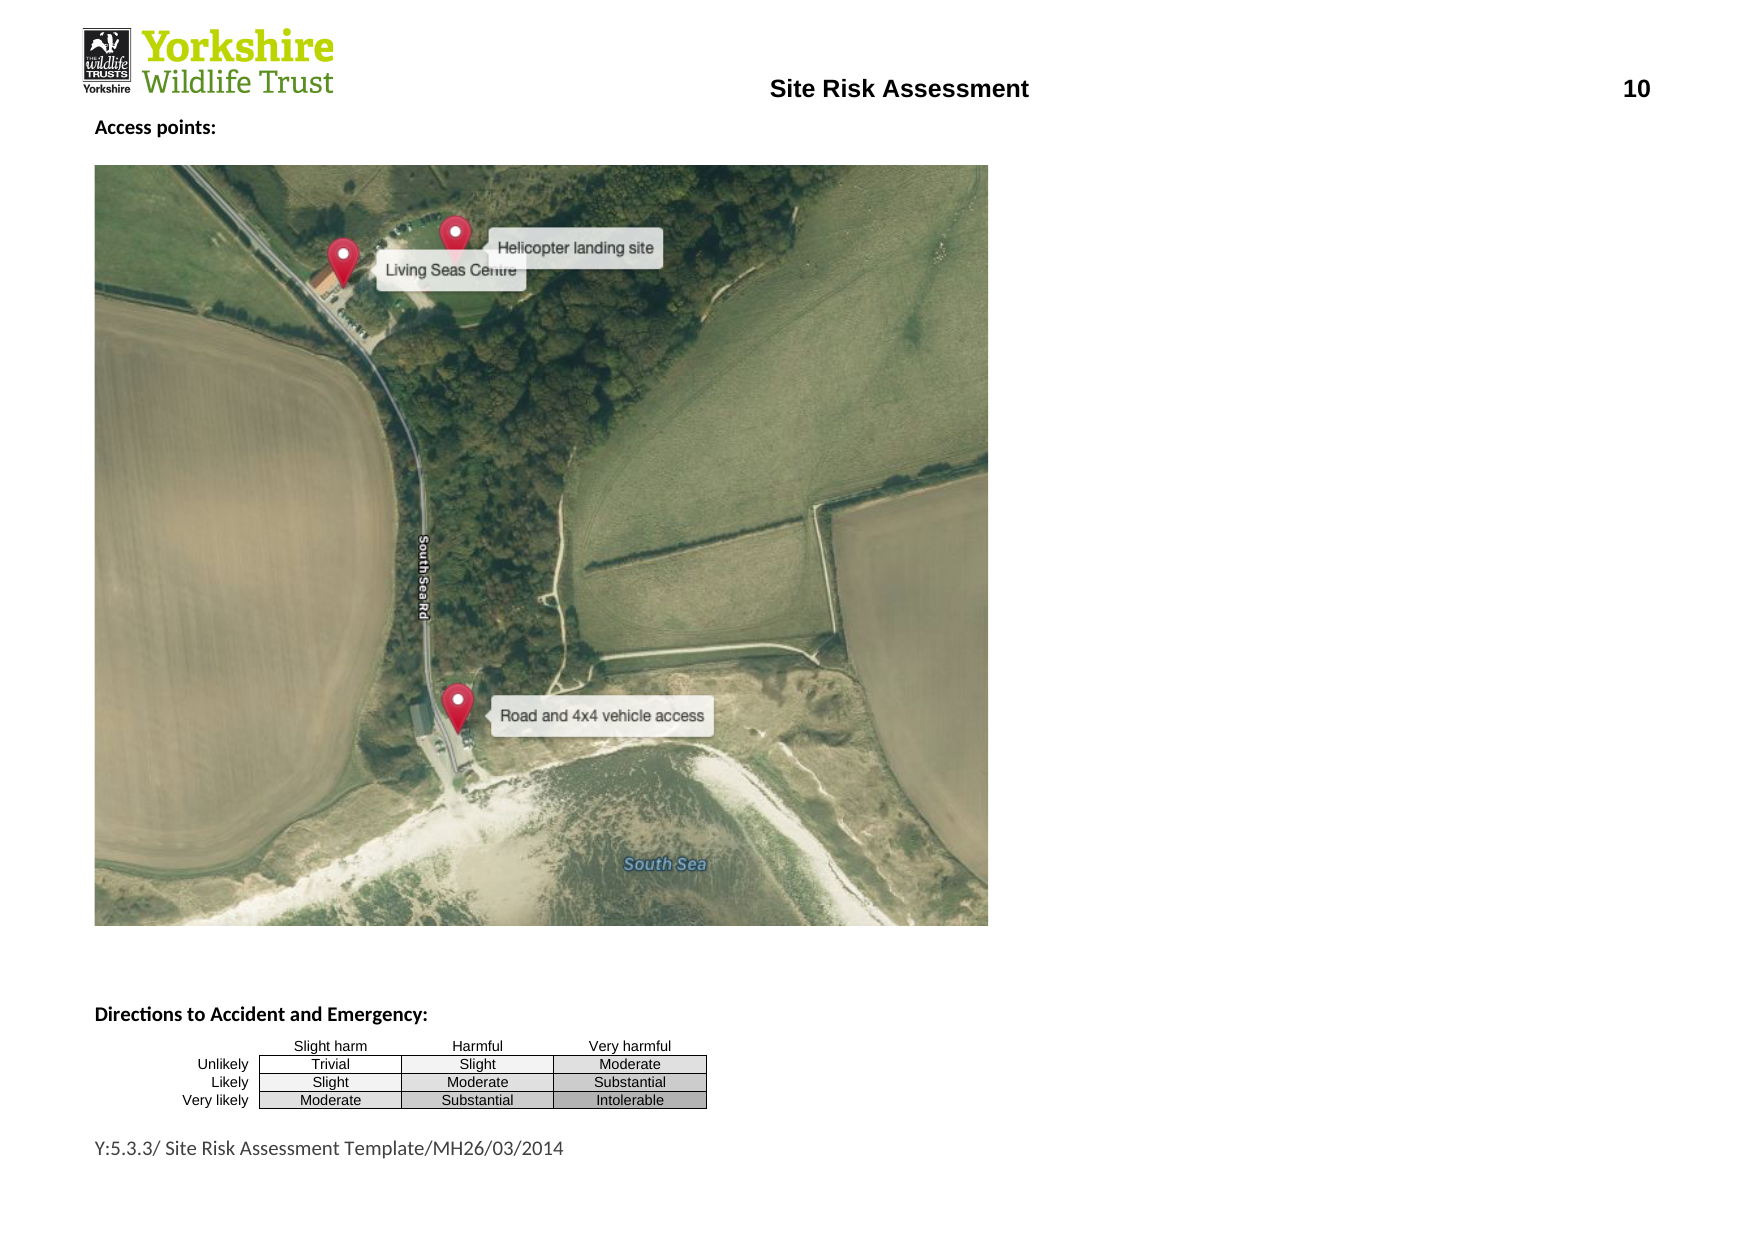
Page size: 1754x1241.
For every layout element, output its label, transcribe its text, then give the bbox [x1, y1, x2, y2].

picture [82, 28, 334, 93]
text Directions to Accident and Emergency: [94, 1001, 1659, 1027]
picture [94, 165, 989, 926]
text Access points: [94, 114, 1659, 140]
